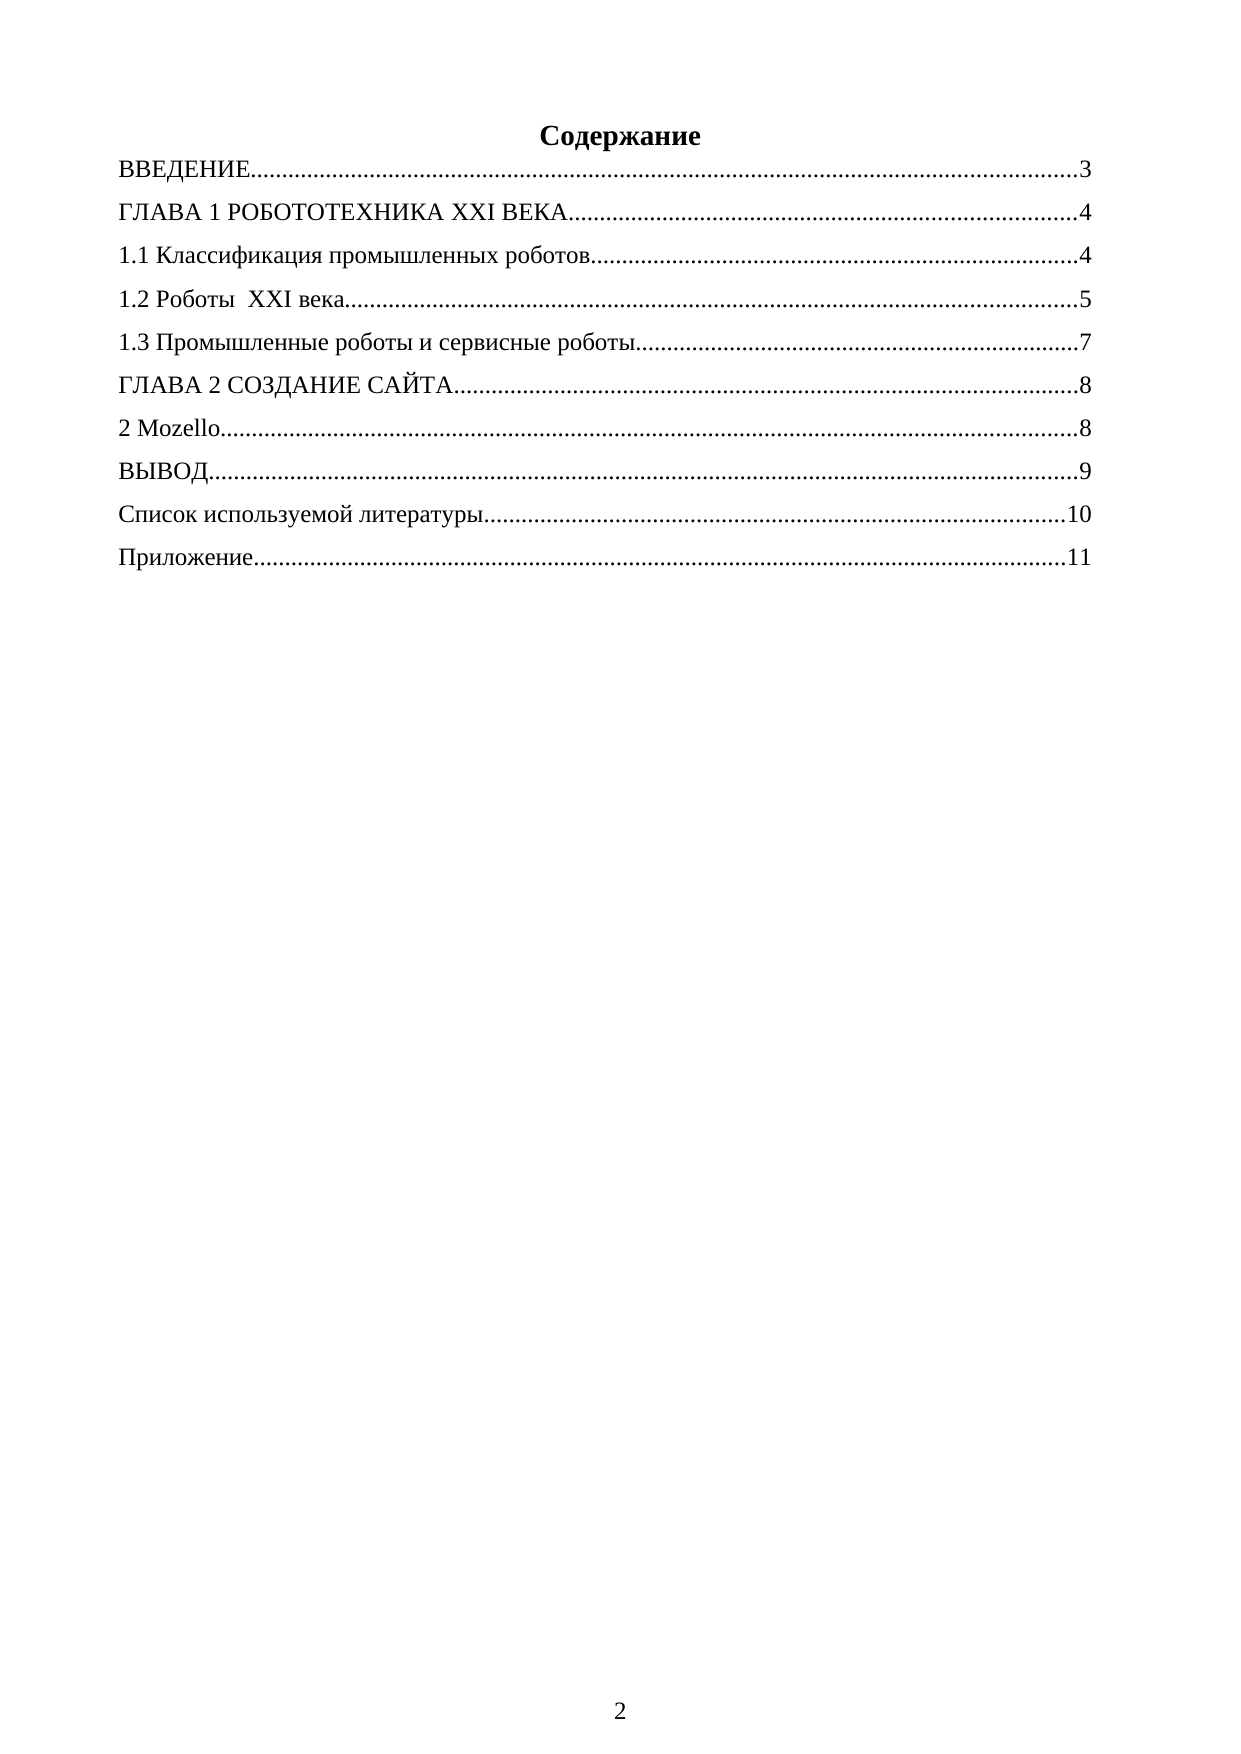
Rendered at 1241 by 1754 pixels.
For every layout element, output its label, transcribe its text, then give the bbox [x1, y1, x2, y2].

text 1.2 Роботы XXI века 5 [118, 284, 1122, 312]
text ГЛАВА 1 РОБОТОТЕХНИКА XXI ВЕКА 4 [118, 197, 1122, 226]
text 1.3 Промышленные роботы и сервисные роботы 7 [118, 327, 1122, 356]
text 2 Mozello 8 [118, 413, 1122, 442]
text Список используемой литературы 10 [118, 499, 1122, 528]
text ВЫВОД 9 [118, 456, 1122, 485]
text ГЛАВА 2 СОЗДАНИЕ САЙТА 8 [118, 370, 1122, 399]
text Приложение 11 [118, 542, 1122, 571]
subtitle Содержание [118, 118, 1122, 152]
text 1.1 Классификация промышленных роботов 4 [118, 241, 1122, 269]
text ВВЕДЕНИЕ 3 [118, 154, 1122, 183]
